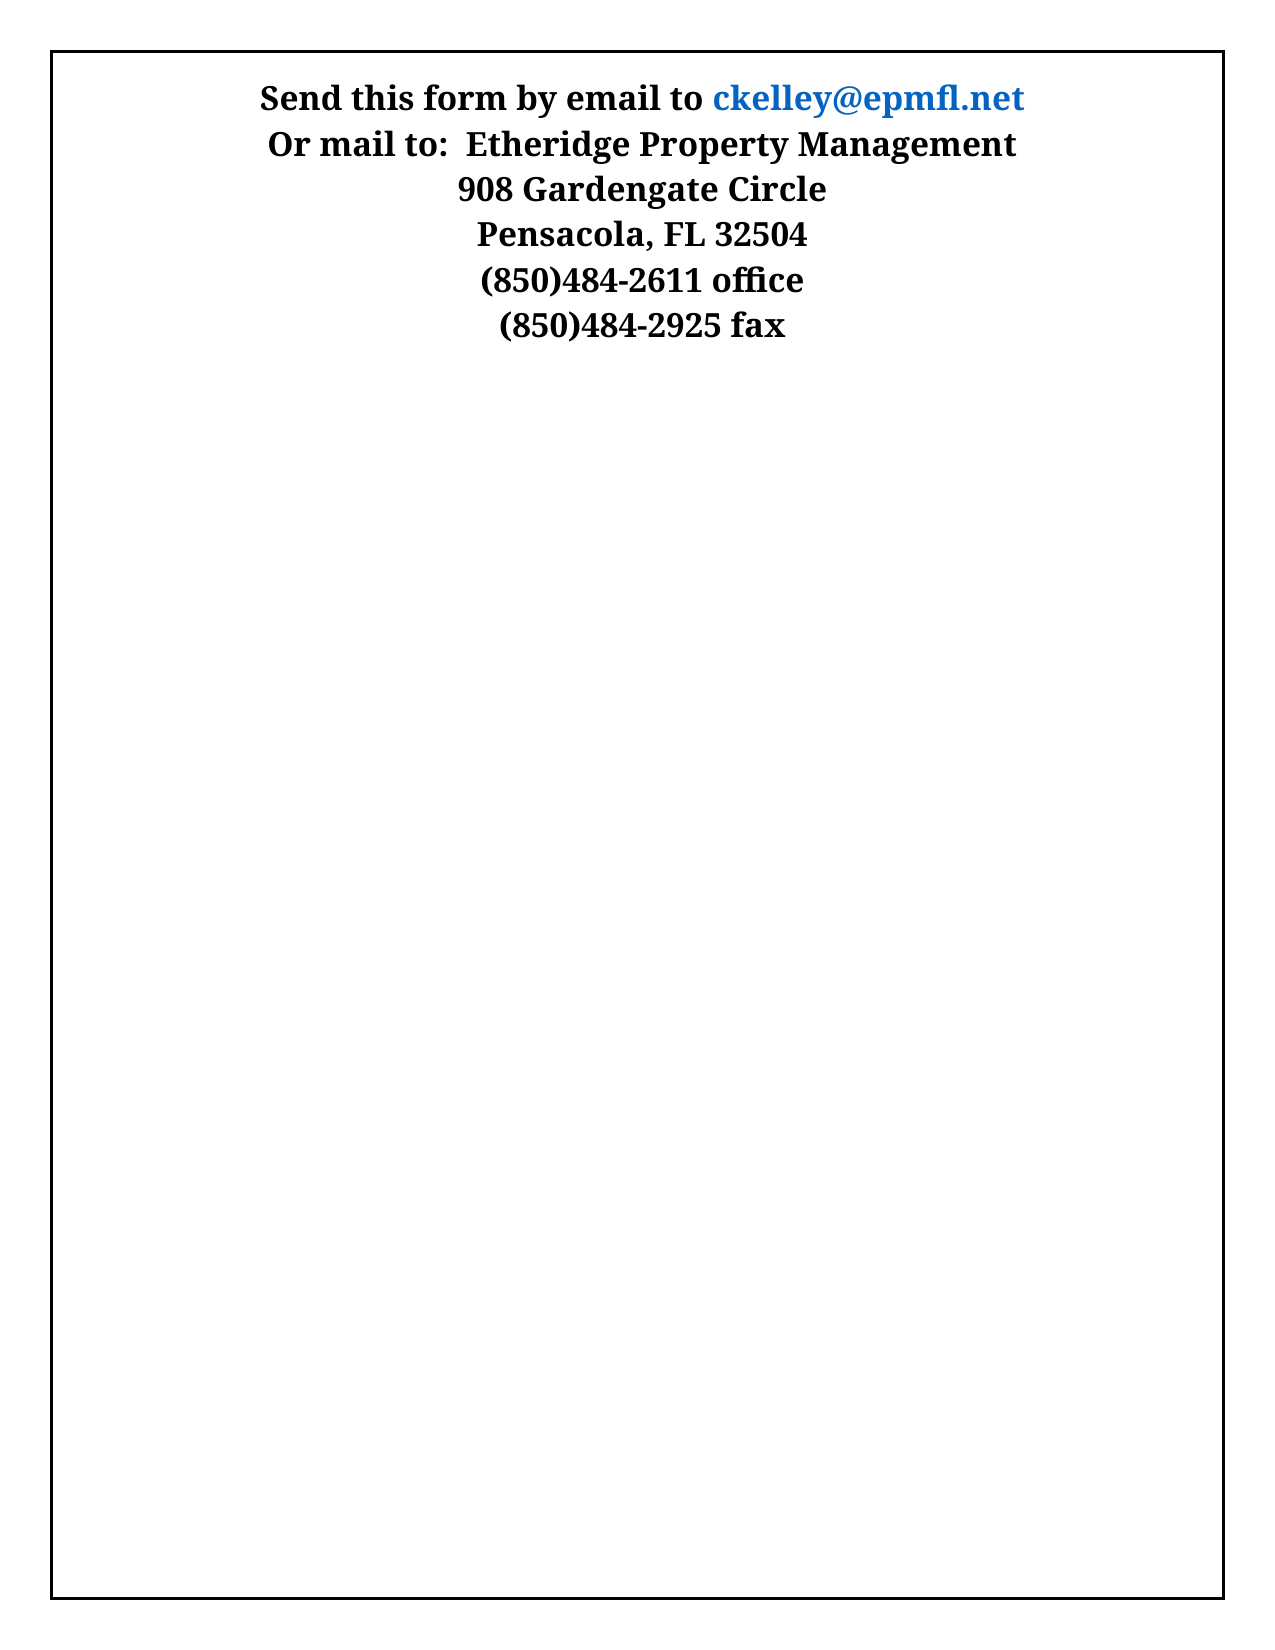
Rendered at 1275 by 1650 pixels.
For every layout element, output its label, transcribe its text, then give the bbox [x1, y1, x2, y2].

text Or mail to: Etheridge Property Management [84, 120, 1200, 166]
text Pensacola, FL 32504 [84, 211, 1200, 257]
text (850)484-2611 office [84, 257, 1200, 302]
text Send this form by email to ckelley@epmfl.net [84, 75, 1200, 120]
text 908 Gardengate Circle [84, 166, 1200, 211]
text (850)484-2925 fax [84, 302, 1200, 347]
